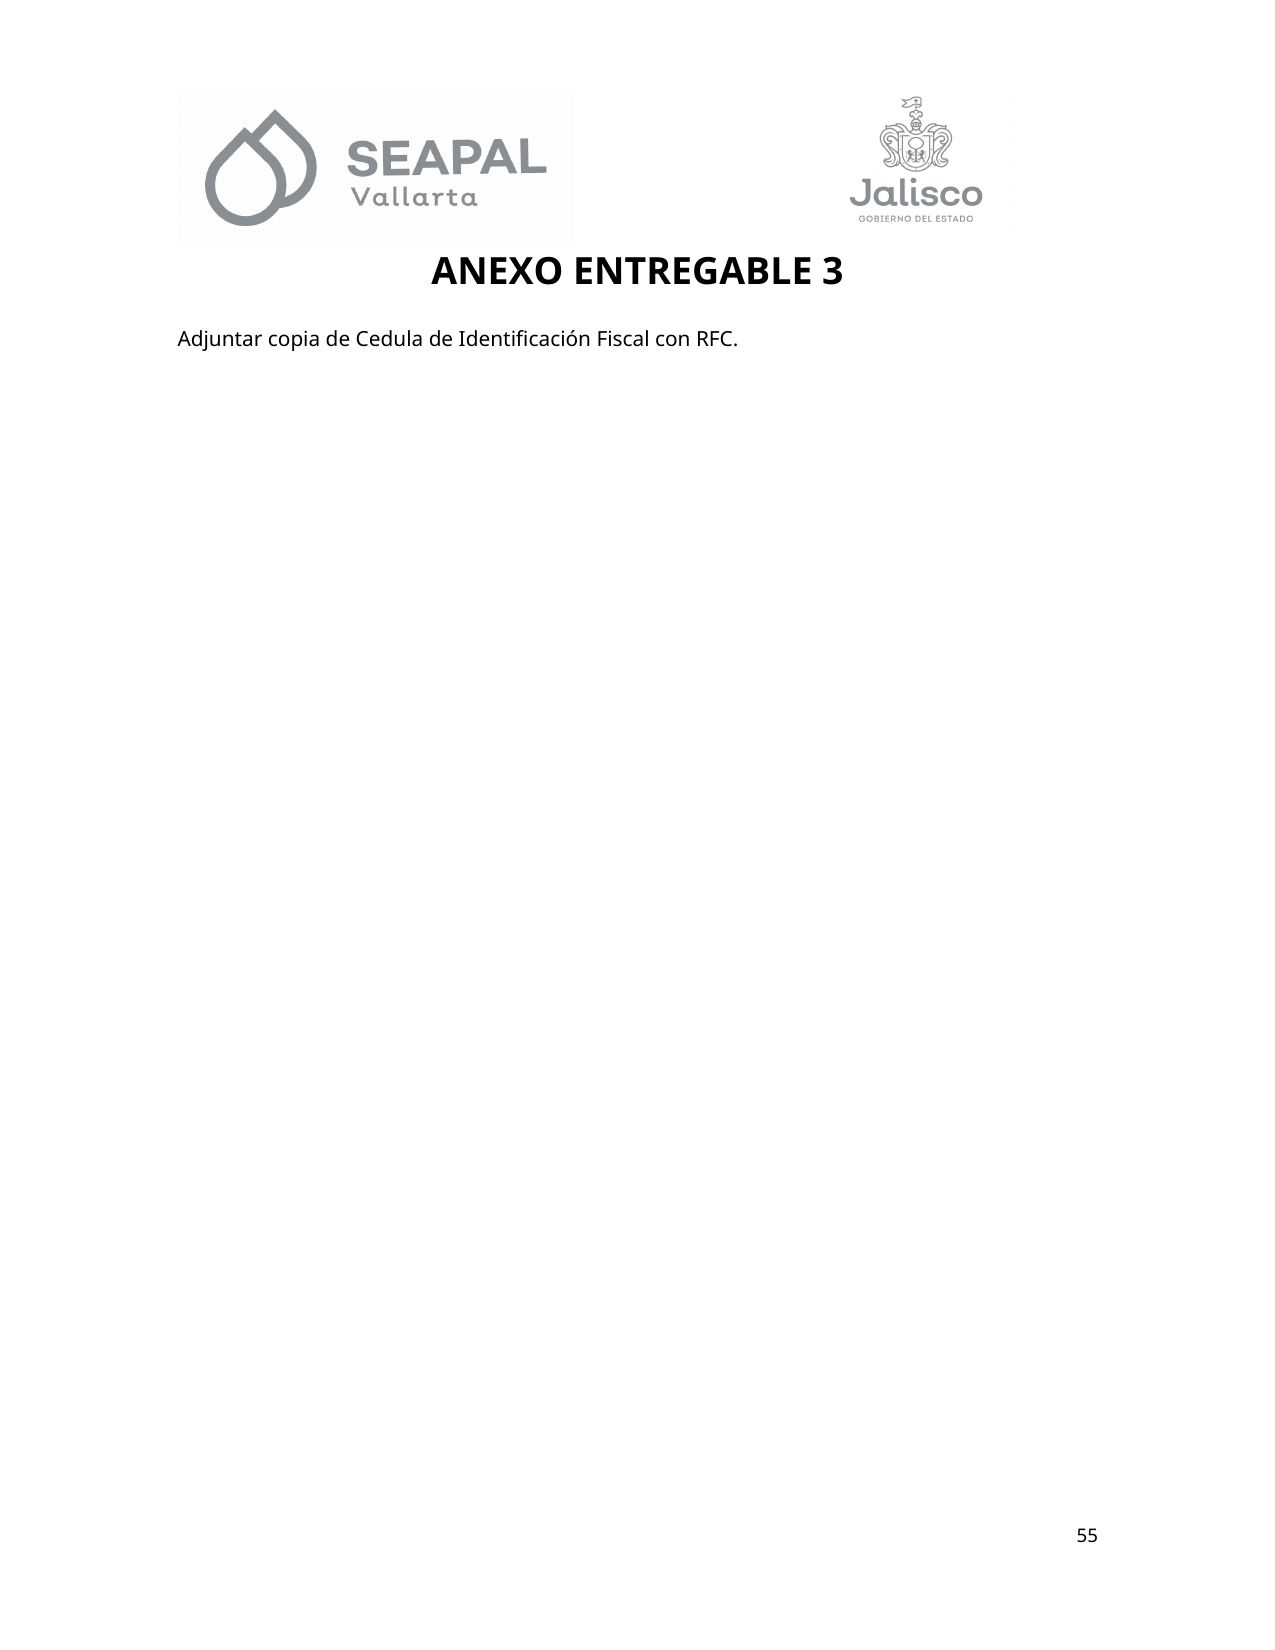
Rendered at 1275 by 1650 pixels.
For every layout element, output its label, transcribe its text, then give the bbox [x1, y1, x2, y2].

text ANEXO ENTREGABLE 3 [177, 244, 1098, 295]
picture [177, 91, 574, 245]
picture [817, 73, 1015, 245]
text Adjuntar copia de Cedula de Identificación Fiscal con RFC. [177, 324, 1098, 352]
